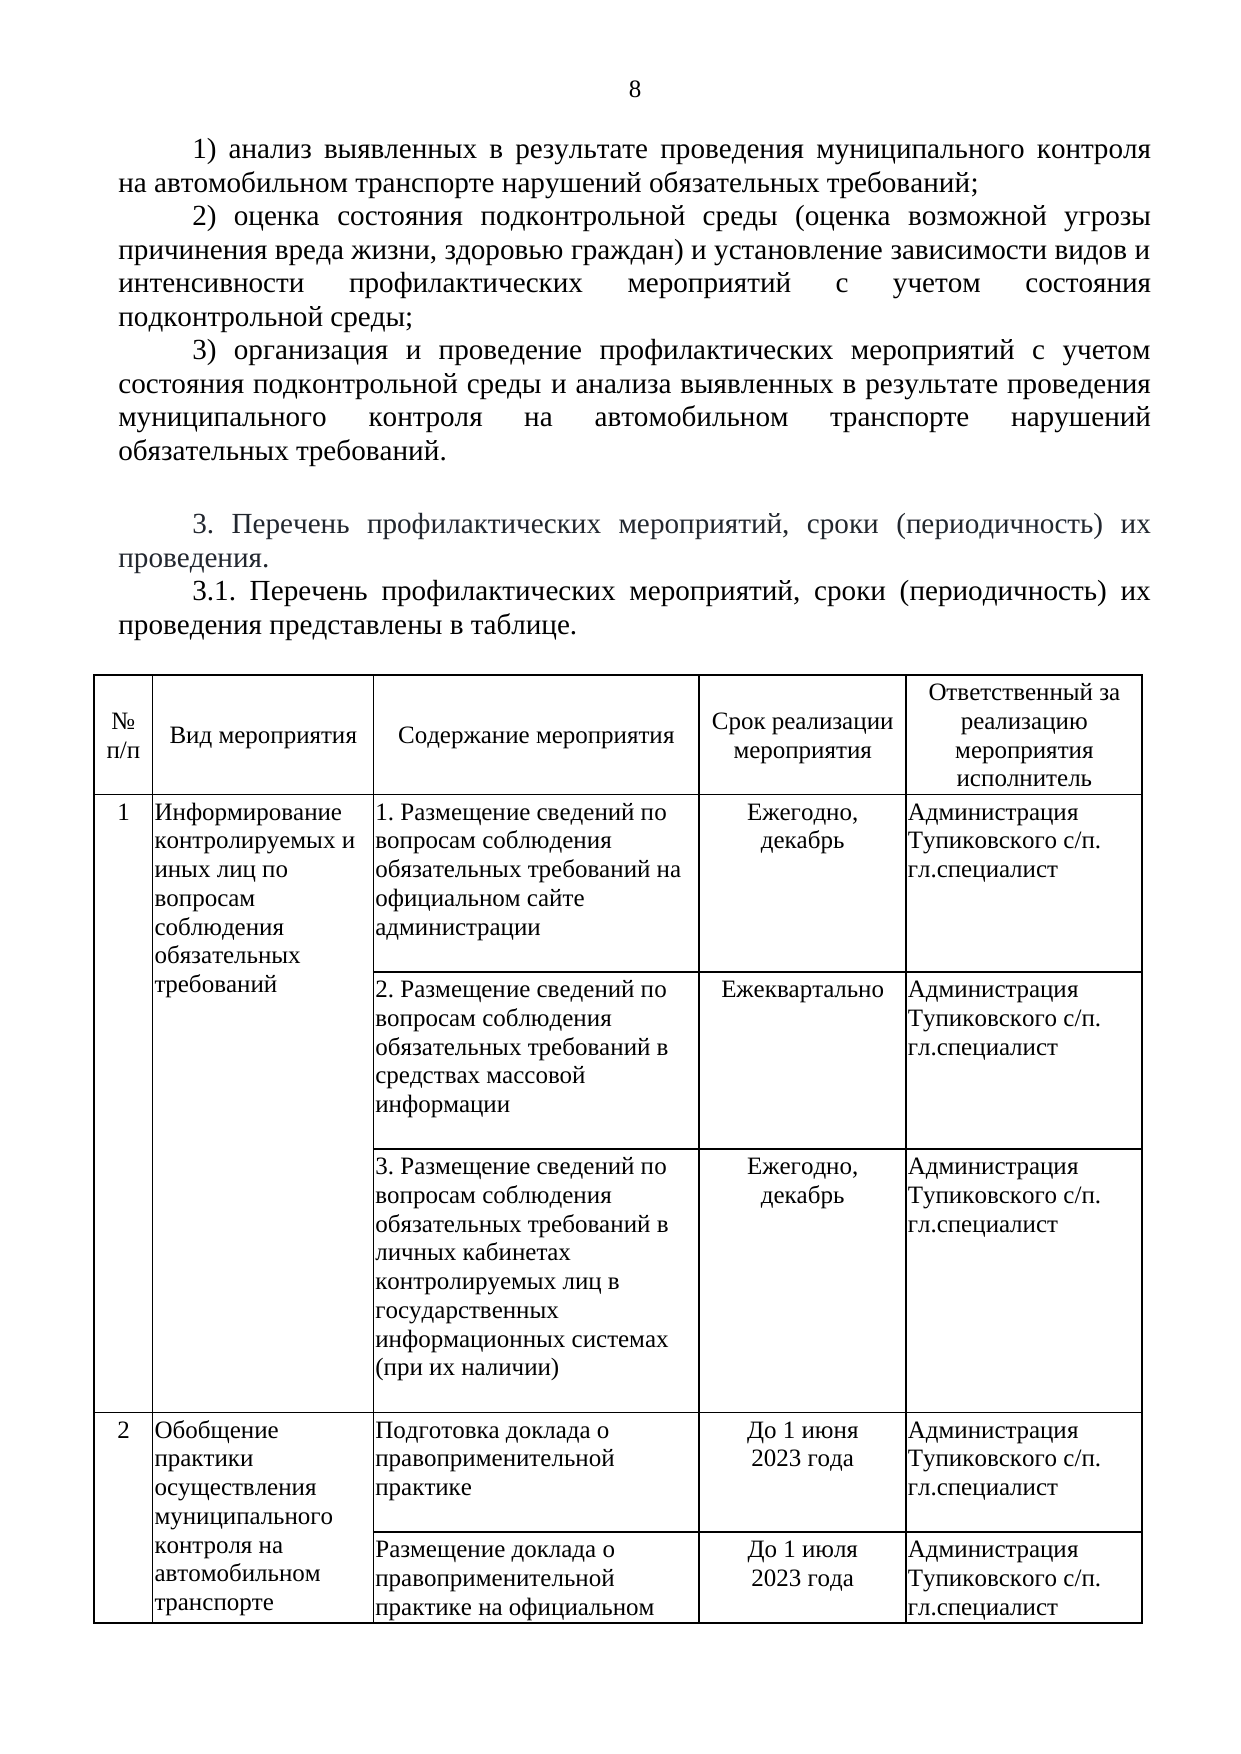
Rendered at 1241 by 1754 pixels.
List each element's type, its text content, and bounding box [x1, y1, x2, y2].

table_header Содержание мероприятия [374, 676, 698, 794]
text 3. Перечень профилактических мероприятий, сроки (периодичность) их проведения. [118, 506, 1152, 573]
table_header № п/п [95, 676, 152, 794]
table_cell До 1 июня 2023 года [700, 1413, 905, 1531]
table_cell Информирование контролируемых и иных лиц по вопросам соблюдения обязательных требований [153, 795, 373, 1412]
table_cell Администрация Тупиковского с/п. гл.специалист [907, 973, 1141, 1148]
text 2) оценка состояния подконтрольной среды (оценка возможной угрозы причинения вреда жизни, здоровью граждан) и установление зависимости видов и интенсивности профилактических мероприятий с учетом состояния подконтрольной среды; [118, 198, 1152, 332]
table_cell Ежегодно, декабрь [700, 1150, 905, 1412]
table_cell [907, 1413, 1141, 1531]
table_cell 2 [95, 1413, 152, 1622]
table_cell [907, 1533, 1141, 1622]
table_cell Администрация Тупиковского с/п. гл.специалист [907, 1150, 1141, 1412]
text 1) анализ выявленных в результате проведения муниципального контроля на автомобильном транспорте нарушений обязательных требований; [118, 131, 1152, 198]
table_header Срок реализации мероприятия [700, 676, 905, 794]
table_cell Ежегодно, декабрь [700, 795, 905, 971]
table_cell Обобщение практики осуществления муниципального контроля на автомобильном транспорте посредством сбора и анализа данных о проведенных контрольных мероприятиях (контрольных действиях) и их результатах, в том числе анализа выявленных в результате проведения муниципального контроля на автомобильном транспорте нарушений обязательных требований контролируемыми лицами [153, 1413, 373, 1622]
table_cell 1. Размещение сведений по вопросам соблюдения обязательных требований на официальном сайте администрации [374, 795, 698, 971]
table_cell Ежеквартально [700, 973, 905, 1148]
table_cell 1 [95, 795, 152, 1412]
table_cell До 1 июля 2023 года [700, 1533, 905, 1622]
table_header Вид мероприятия [153, 676, 373, 794]
table_cell Подготовка доклада о правоприменительной практике [374, 1413, 698, 1531]
table_cell 3. Размещение сведений по вопросам соблюдения обязательных требований в личных кабинетах контролируемых лиц в государственных информационных системах (при их наличии) [374, 1150, 698, 1412]
table_cell 2. Размещение сведений по вопросам соблюдения обязательных требований в средствах массовой информации [374, 973, 698, 1148]
table_cell Администрация Тупиковского с/п. гл.специалист [907, 795, 1141, 971]
table_header Ответственный за реализацию мероприятия исполнитель [907, 676, 1141, 794]
text 3) организация и проведение профилактических мероприятий с учетом состояния подконтрольной среды и анализа выявленных в результате проведения муниципального контроля на автомобильном транспорте нарушений обязательных требований. [118, 332, 1152, 467]
text 3.1. Перечень профилактических мероприятий, сроки (периодичность) их проведения представлены в таблице. [118, 573, 1152, 641]
